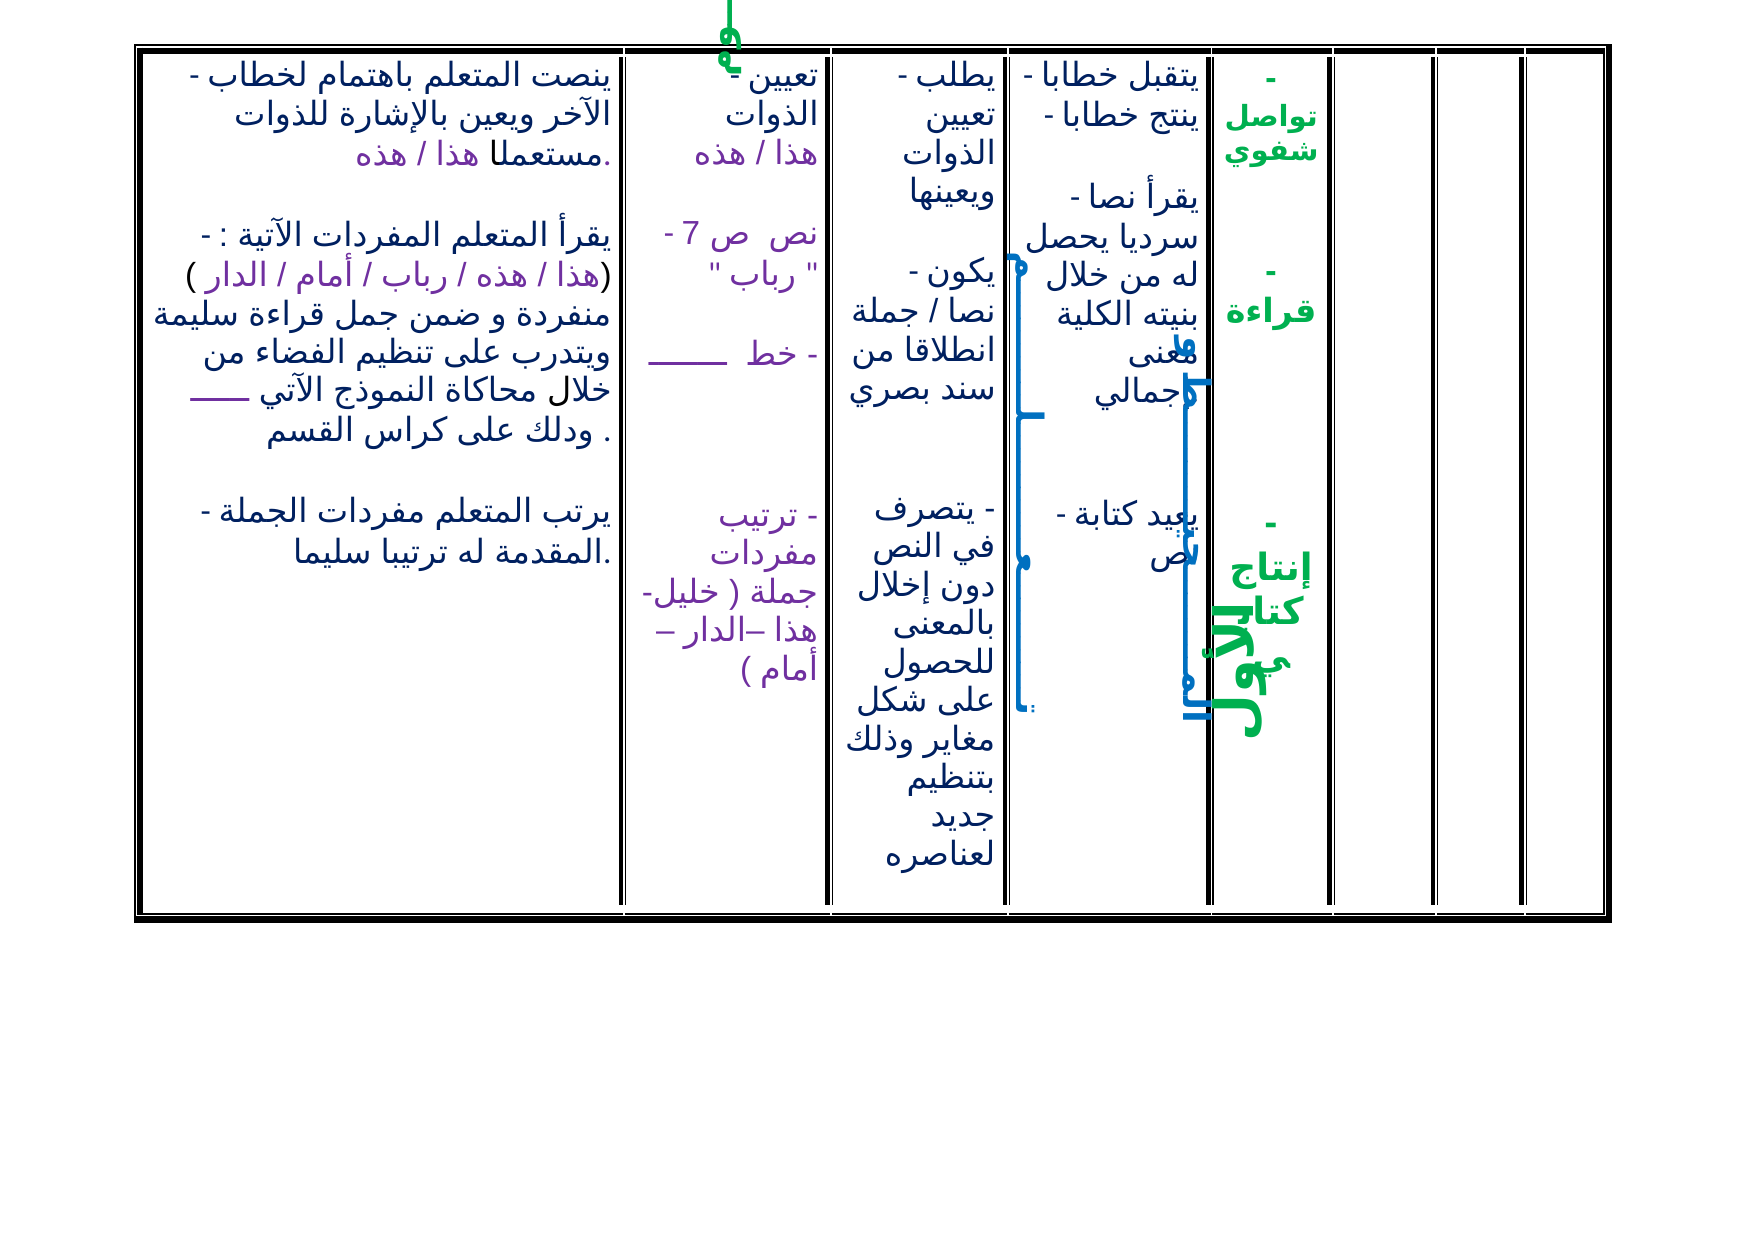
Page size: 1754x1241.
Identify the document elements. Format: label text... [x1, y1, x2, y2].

table_cell - يطلب تعيين الذوات ويعينها - يكون نصا / جملة انطلاقا من سند بصري - يتصرف في النص دون إخلال بالمعنى للحصول على شكل مغاير وذلك بتنظيم جديد لعناصره [829, 46, 1006, 913]
table_cell - تعيين الذوات هذا / هذه - نص ص 7 " رباب " - خط ــــــــ - ترتيب مفردات جملة ( خليل- هذا –الدار – أمام ) [623, 46, 829, 913]
table_cell - ينصت المتعلم باهتمام لخطاب الآخر ويعين بالإشارة للذوات مستعملا هذا / هذه. - يقرأ المتعلم المفردات الآتية : (هذا / هذه / رباب / أمام / الدار ) منفردة و ضمن جمل قراءة سليمة ويتدرب على تنظيم الفضاء من خلال محاكاة النموذج الآتي ــــــ ودلك على كراس القسم . - يرتب المتعلم مفردات الجملة المقدمة له ترتيبا سليما. [143, 54, 622, 913]
table_cell تــــــــــعــــــــــلــــــــــم مــــــــنـــــــــــهـــــــــجــــي [1435, 46, 1523, 913]
table_cell الــــــــــــــــــــيـــــــــــــــــــــــوم الأول [1331, 46, 1434, 913]
table_cell - تواصل شفوي - قراءة - إنتاج كتابي [1210, 46, 1331, 913]
table_cell - يتقبل خطابا - ينتج خطابا - يقرأ نصا سرديا يحصل له من خلال بنيته الكلية معنى إجمالي. - يعيد كتابة نص [1006, 46, 1210, 913]
table_cell المــــــــحيـــــــــط و الاســـــــــــــتهـــــــــلاك [1523, 46, 1606, 913]
